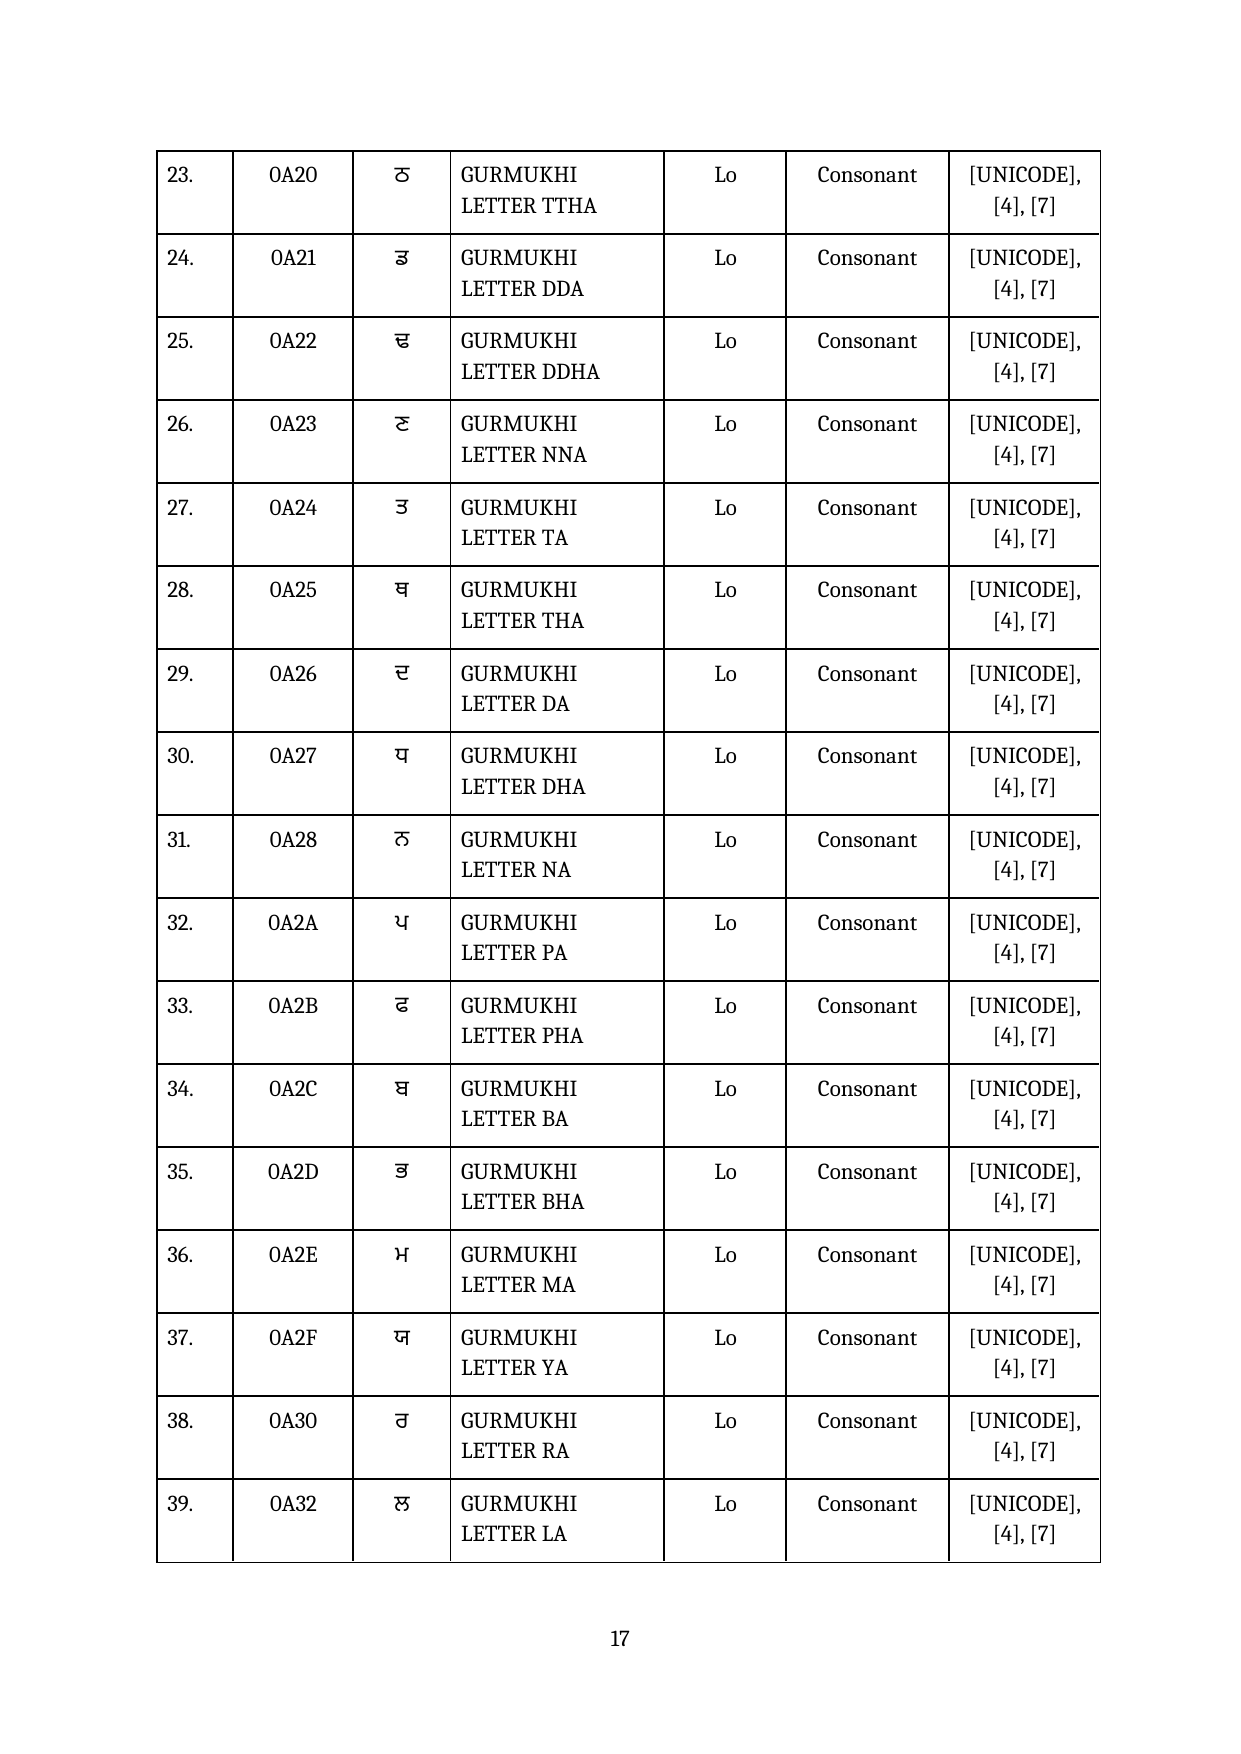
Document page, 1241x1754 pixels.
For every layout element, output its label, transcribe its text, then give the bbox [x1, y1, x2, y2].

table_cell Consonant [787, 1480, 948, 1561]
table_cell [UNICODE], [4], [7] [950, 1146, 1100, 1229]
table_cell Consonant [787, 235, 948, 316]
table_cell 0A27 [234, 733, 352, 814]
table_cell Consonant [787, 318, 948, 399]
table_cell 33. [158, 982, 232, 1063]
table_cell ਯ [354, 1314, 450, 1395]
table_cell GURMUKHI LETTER TA [451, 484, 663, 565]
table_cell Lo [665, 235, 785, 316]
table_cell ਤ [354, 484, 450, 565]
table_cell [UNICODE], [4], [7] [950, 897, 1100, 980]
table_cell Consonant [787, 982, 948, 1063]
table_cell ਰ [354, 1397, 450, 1478]
table_cell GURMUKHI LETTER THA [451, 567, 663, 648]
table_cell Lo [665, 1480, 785, 1561]
table_cell 0A2A [234, 899, 352, 980]
table_cell Consonant [787, 650, 948, 731]
table_cell [UNICODE], [4], [7] [950, 1478, 1100, 1561]
table_cell [UNICODE], [4], [7] [950, 1063, 1100, 1146]
table_cell [UNICODE], [4], [7] [950, 1395, 1100, 1478]
table_cell [UNICODE], [4], [7] [950, 399, 1100, 482]
table_cell 24. [158, 235, 232, 316]
table_cell [UNICODE], [4], [7] [950, 152, 1100, 233]
table_cell GURMUKHI LETTER YA [451, 1314, 663, 1395]
table_cell 32. [158, 899, 232, 980]
table_cell 31. [158, 816, 232, 897]
table_cell ਲ [354, 1480, 450, 1561]
table_cell ਢ [354, 318, 450, 399]
table_cell GURMUKHI LETTER RA [451, 1397, 663, 1478]
table_cell Lo [665, 1065, 785, 1146]
table_cell Consonant [787, 899, 948, 980]
table_cell ਨ [354, 816, 450, 897]
table_cell ਬ [354, 1065, 450, 1146]
table_cell 30. [158, 733, 232, 814]
table_cell [UNICODE], [4], [7] [950, 1312, 1100, 1395]
table_cell 0A2B [234, 982, 352, 1063]
table_cell Lo [665, 1397, 785, 1478]
table_cell 26. [158, 401, 232, 482]
table_cell 0A32 [234, 1480, 352, 1561]
table_cell Consonant [787, 1231, 948, 1312]
table_cell GURMUKHI LETTER PA [451, 899, 663, 980]
table_cell Consonant [787, 401, 948, 482]
table_cell [UNICODE], [4], [7] [950, 648, 1100, 731]
table_cell Consonant [787, 733, 948, 814]
table_cell [UNICODE], [4], [7] [950, 1229, 1100, 1312]
table_cell Lo [665, 318, 785, 399]
table_cell Consonant [787, 1314, 948, 1395]
table_cell 38. [158, 1397, 232, 1478]
table_cell Lo [665, 982, 785, 1063]
table_cell GURMUKHI LETTER NNA [451, 401, 663, 482]
table_cell [UNICODE], [4], [7] [950, 316, 1100, 399]
table_cell Lo [665, 816, 785, 897]
table_cell ਡ [354, 235, 450, 316]
table_cell 0A28 [234, 816, 352, 897]
table_cell 0A2C [234, 1065, 352, 1146]
table_cell [UNICODE], [4], [7] [950, 980, 1100, 1063]
table_cell Lo [665, 1314, 785, 1395]
table_cell 0A2E [234, 1231, 352, 1312]
table_cell 0A21 [234, 235, 352, 316]
table_cell 29. [158, 650, 232, 731]
table_cell 0A23 [234, 401, 352, 482]
table_cell GURMUKHI LETTER LA [451, 1480, 663, 1561]
table_cell Consonant [787, 1397, 948, 1478]
table_cell 0A2F [234, 1314, 352, 1395]
table_cell Lo [665, 1148, 785, 1229]
table_cell [UNICODE], [4], [7] [950, 482, 1100, 565]
table_cell ਭ [354, 1148, 450, 1229]
table_cell ਠ [354, 152, 450, 233]
table_cell ਮ [354, 1231, 450, 1312]
table_cell [UNICODE], [4], [7] [950, 565, 1100, 648]
table_cell 0A20 [234, 152, 352, 233]
table_cell GURMUKHI LETTER TTHA [451, 152, 663, 233]
table_cell Consonant [787, 152, 948, 233]
table_cell GURMUKHI LETTER BA [451, 1065, 663, 1146]
table_cell 34. [158, 1065, 232, 1146]
table_cell ਦ [354, 650, 450, 731]
table_cell GURMUKHI LETTER DA [451, 650, 663, 731]
table_cell ਫ [354, 982, 450, 1063]
table_cell Lo [665, 899, 785, 980]
table_cell ਧ [354, 733, 450, 814]
table_cell GURMUKHI LETTER DDA [451, 235, 663, 316]
table_cell 25. [158, 318, 232, 399]
table_cell 27. [158, 484, 232, 565]
table_cell [UNICODE], [4], [7] [950, 233, 1100, 316]
table_cell 0A22 [234, 318, 352, 399]
table_cell 0A30 [234, 1397, 352, 1478]
table_cell Lo [665, 484, 785, 565]
table_cell 0A2D [234, 1148, 352, 1229]
table_cell 28. [158, 567, 232, 648]
table_cell Lo [665, 567, 785, 648]
table_cell GURMUKHI LETTER NA [451, 816, 663, 897]
table_cell Lo [665, 650, 785, 731]
table_cell 23. [158, 152, 232, 233]
table_cell Lo [665, 401, 785, 482]
table_cell GURMUKHI LETTER PHA [451, 982, 663, 1063]
table_cell GURMUKHI LETTER MA [451, 1231, 663, 1312]
table_cell Consonant [787, 1148, 948, 1229]
table_cell ਣ [354, 401, 450, 482]
table_cell 35. [158, 1148, 232, 1229]
table_cell ਪ [354, 899, 450, 980]
table_cell 0A26 [234, 650, 352, 731]
table_cell 37. [158, 1314, 232, 1395]
table_cell 0A24 [234, 484, 352, 565]
table_cell Lo [665, 1231, 785, 1312]
table_cell 0A25 [234, 567, 352, 648]
table_cell Consonant [787, 816, 948, 897]
table_cell Lo [665, 152, 785, 233]
table_cell GURMUKHI LETTER BHA [451, 1148, 663, 1229]
table_cell GURMUKHI LETTER DHA [451, 733, 663, 814]
table_cell Consonant [787, 484, 948, 565]
table_cell 36. [158, 1231, 232, 1312]
table_cell Lo [665, 733, 785, 814]
table_cell Consonant [787, 1065, 948, 1146]
table_cell [UNICODE], [4], [7] [950, 814, 1100, 897]
table_cell Consonant [787, 567, 948, 648]
table_cell ਥ [354, 567, 450, 648]
table_cell 39. [158, 1480, 232, 1561]
table_cell GURMUKHI LETTER DDHA [451, 318, 663, 399]
table_cell [UNICODE], [4], [7] [950, 731, 1100, 814]
